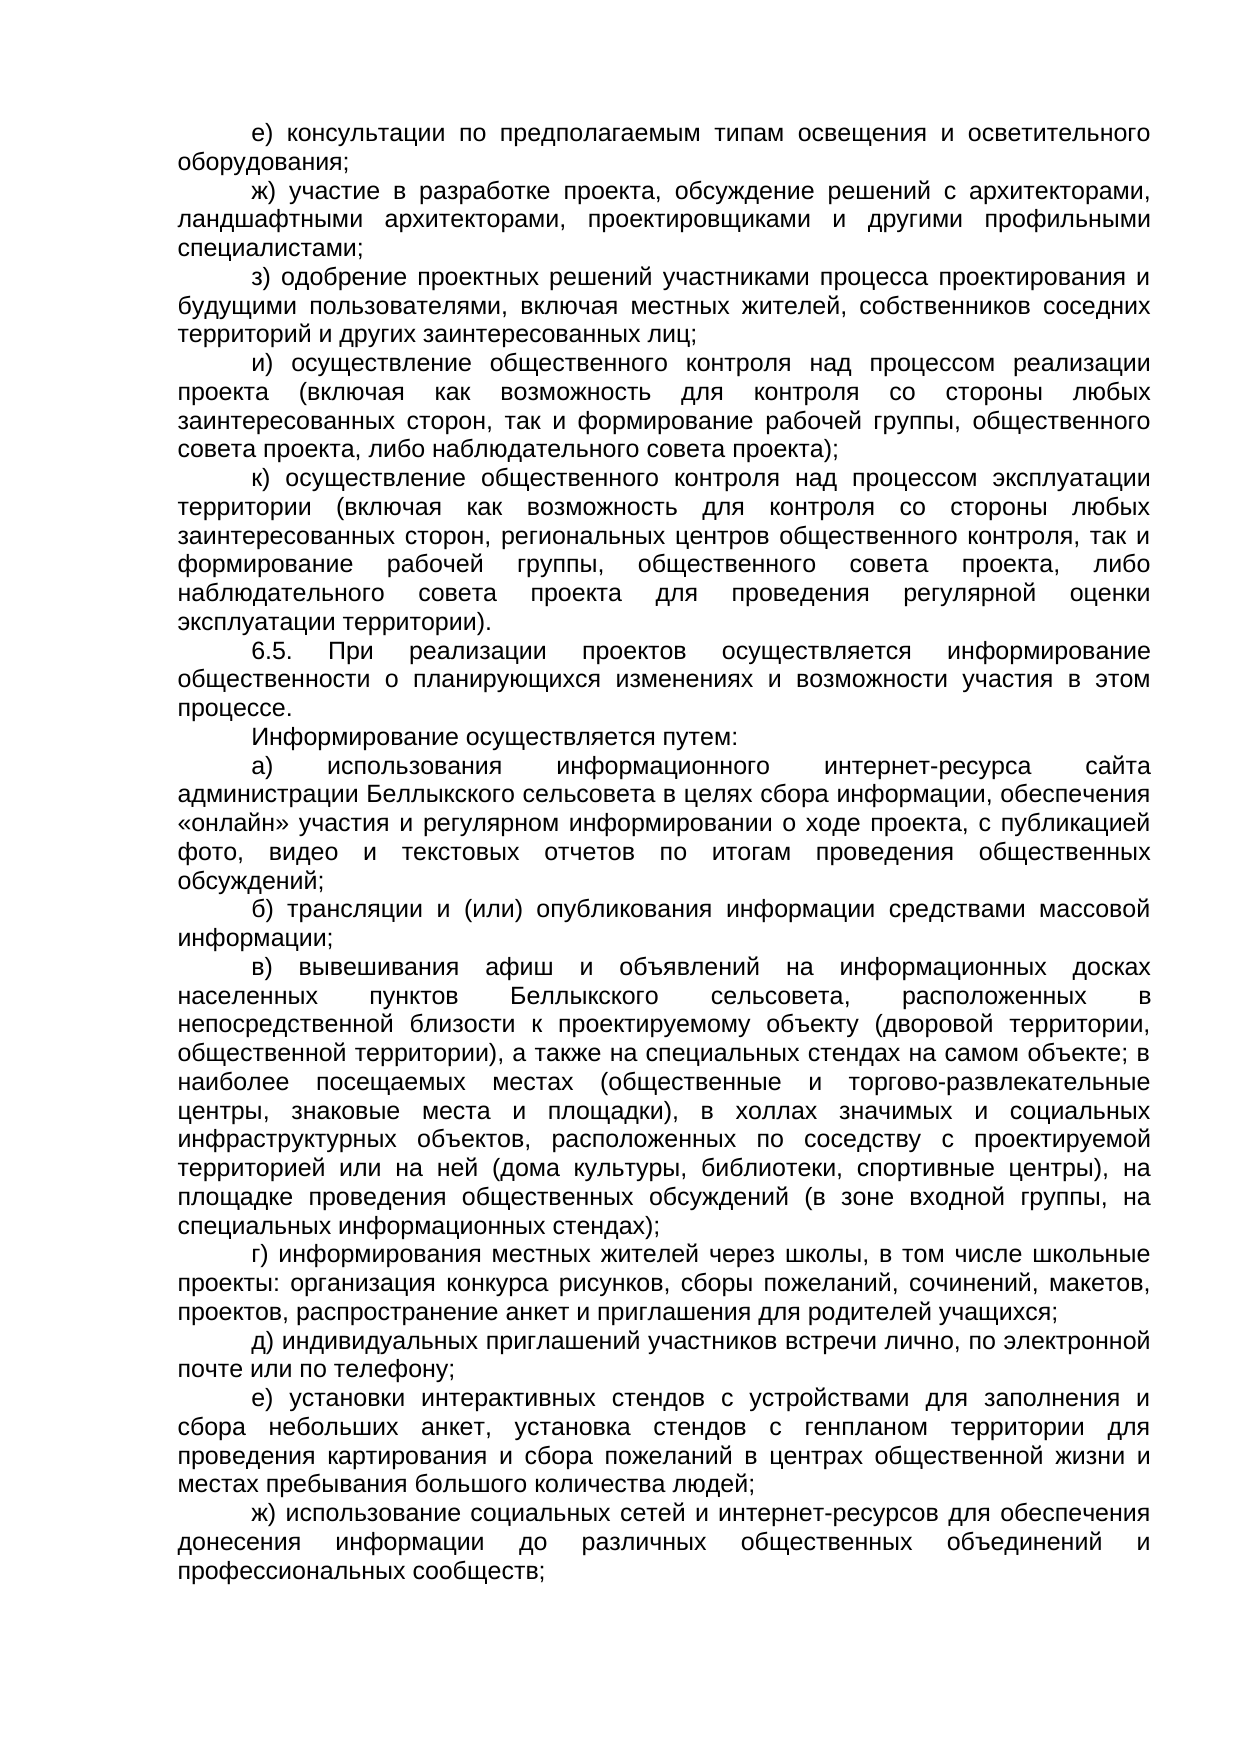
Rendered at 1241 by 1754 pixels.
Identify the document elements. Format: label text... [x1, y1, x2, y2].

text в) вывешивания афиш и объявлений на информационных досках населенных пунктов Беллыкского сельсовета, расположенных в непосредственной близости к проектируемому объекту (дворовой территории, общественной территории), а также на специальных стендах на самом объекте; в наиболее посещаемых местах (общественные и торгово-развлекательные центры, знаковые места и площадки), в холлах значимых и социальных инфраструктурных объектов, расположенных по соседству с проектируемой территорией или на ней (дома культуры, библиотеки, спортивные центры), на площадке проведения общественных обсуждений (в зоне входной группы, на специальных информационных стендах); [177, 952, 1152, 1239]
text ж) участие в разработке проекта, обсуждение решений с архитекторами, ландшафтными архитекторами, проектировщиками и другими профильными специалистами; [177, 176, 1152, 262]
text е) установки интерактивных стендов с устройствами для заполнения и сбора небольших анкет, установка стендов с генпланом территории для проведения картирования и сбора пожеланий в центрах общественной жизни и местах пребывания большого количества людей; [177, 1383, 1152, 1498]
text 6.5. При реализации проектов осуществляется информирование общественности о планирующихся изменениях и возможности участия в этом процессе. [177, 636, 1152, 722]
text б) трансляции и (или) опубликования информации средствами массовой информации; [177, 894, 1152, 952]
text д) индивидуальных приглашений участников встречи лично, по электронной почте или по телефону; [177, 1326, 1152, 1383]
text е) консультации по предполагаемым типам освещения и осветительного оборудования; [177, 118, 1152, 176]
text Информирование осуществляется путем: [177, 722, 1152, 751]
text к) осуществление общественного контроля над процессом эксплуатации территории (включая как возможность для контроля со стороны любых заинтересованных сторон, региональных центров общественного контроля, так и формирование рабочей группы, общественного совета проекта, либо наблюдательного совета проекта для проведения регулярной оценки эксплуатации территории). [177, 463, 1152, 636]
text г) информирования местных жителей через школы, в том числе школьные проекты: организация конкурса рисунков, сборы пожеланий, сочинений, макетов, проектов, распространение анкет и приглашения для родителей учащихся; [177, 1239, 1152, 1326]
text а) использования информационного интернет-ресурса сайта администрации Беллыкского сельсовета в целях сбора информации, обеспечения «онлайн» участия и регулярном информировании о ходе проекта, с публикацией фото, видео и текстовых отчетов по итогам проведения общественных обсуждений; [177, 751, 1152, 894]
text ж) использование социальных сетей и интернет-ресурсов для обеспечения донесения информации до различных общественных объединений и профессиональных сообществ; [177, 1498, 1152, 1584]
text з) одобрение проектных решений участниками процесса проектирования и будущими пользователями, включая местных жителей, собственников соседних территорий и других заинтересованных лиц; [177, 262, 1152, 348]
text и) осуществление общественного контроля над процессом реализации проекта (включая как возможность для контроля со стороны любых заинтересованных сторон, так и формирование рабочей группы, общественного совета проекта, либо наблюдательного совета проекта); [177, 348, 1152, 463]
